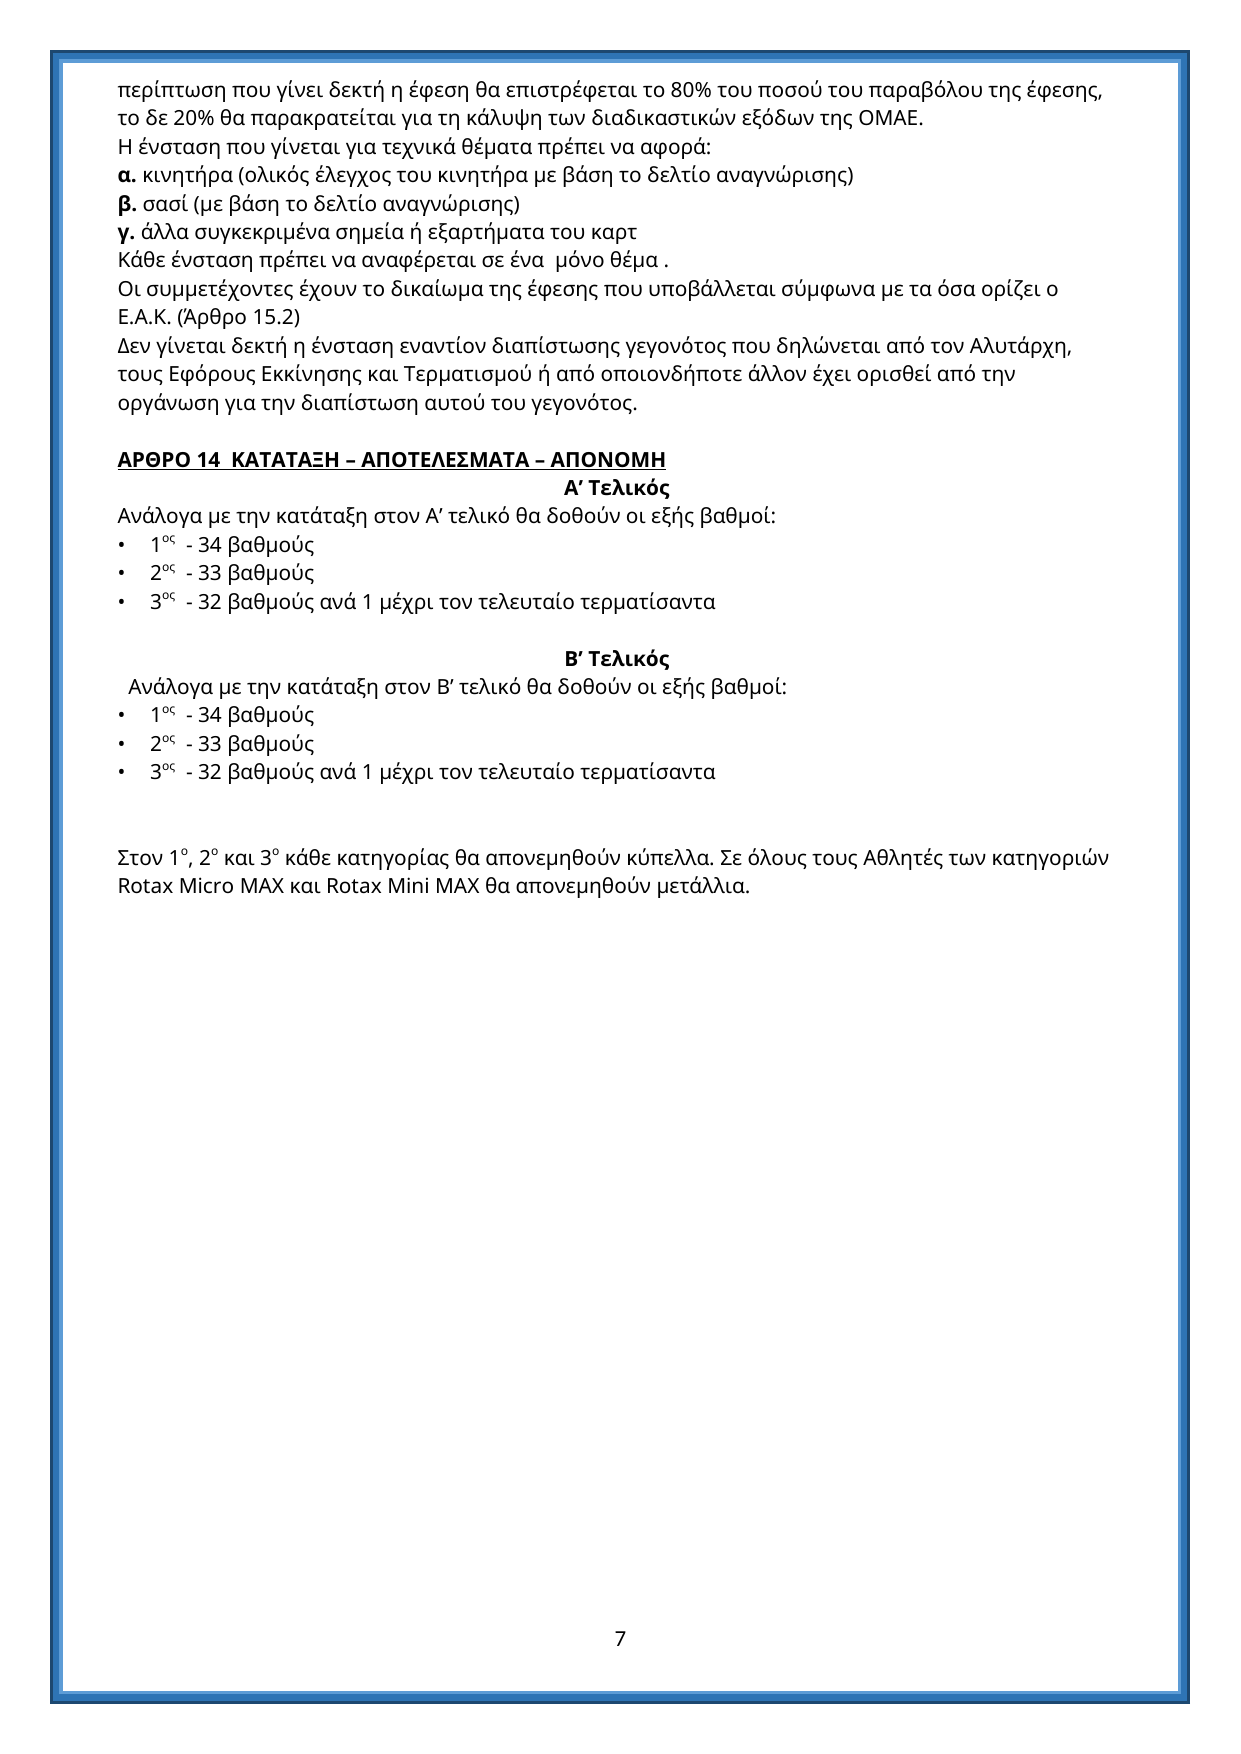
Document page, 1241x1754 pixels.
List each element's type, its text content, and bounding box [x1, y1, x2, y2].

list 3ος - 32 βαθμούς ανά 1 μέχρι τον τελευταίο τερματίσαντα [117, 587, 1116, 615]
text Ανάλογα με την κατάταξη στον Α’ τελικό θα δοθούν οι εξής βαθμοί: [117, 502, 1116, 530]
text Δεν γίνεται δεκτή η ένσταση εναντίον διαπίστωσης γεγονότος που δηλώνεται από τον Αλυτάρχη, τους Εφόρους Εκκίνησης και Τερματισμού ή από οποιονδήποτε άλλον έχει ορισθεί από την οργάνωση για την διαπίστωση αυτού του γεγονότος. [117, 331, 1116, 416]
text Α’ Τελικός [117, 473, 1116, 502]
text Ανάλογα με την κατάταξη στον Β’ τελικό θα δοθούν οι εξής βαθμοί: [117, 672, 1116, 701]
list 3ος - 32 βαθμούς ανά 1 μέχρι τον τελευταίο τερματίσαντα [117, 757, 1116, 786]
text Στον 1ο, 2ο και 3ο κάθε κατηγορίας θα απονεμηθούν κύπελλα. Σε όλους τους Αθλητές των κατηγοριών Rotax Micro MAX και Rotax Mini MAX θα απονεμηθούν μετάλλια. [117, 843, 1116, 900]
list 2ος - 33 βαθμούς [117, 729, 1116, 757]
text Κάθε ένσταση πρέπει να αναφέρεται σε ένα μόνο θέμα . [117, 246, 1116, 274]
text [117, 75, 1116, 132]
list 2ος - 33 βαθμούς [117, 558, 1116, 587]
list 1ος - 34 βαθμούς [117, 530, 1116, 558]
list 1ος - 34 βαθμούς [117, 701, 1116, 729]
text ΑΡΘΡΟ 14 ΚΑΤΑΤΑΞΗ – ΑΠΟΤΕΛΕΣΜΑΤΑ – ΑΠΟΝΟΜΗ [117, 445, 1116, 473]
text Οι συμμετέχοντες έχουν το δικαίωμα της έφεσης που υποβάλλεται σύμφωνα με τα όσα ορίζει ο Ε.Α.Κ. (Άρθρο 15.2) [117, 274, 1116, 331]
text H ένσταση που γίνεται για τεχνικά θέματα πρέπει να αφορά: [117, 132, 1116, 160]
text β. σασί (με βάση το δελτίο αναγνώρισης) [117, 189, 1116, 217]
text α. κινητήρα (ολικός έλεγχος του κινητήρα με βάση το δελτίο αναγνώρισης) [117, 160, 1116, 189]
text γ. άλλα συγκεκριμένα σημεία ή εξαρτήματα του καρτ [117, 217, 1116, 246]
text Β’ Τελικός [117, 644, 1116, 672]
